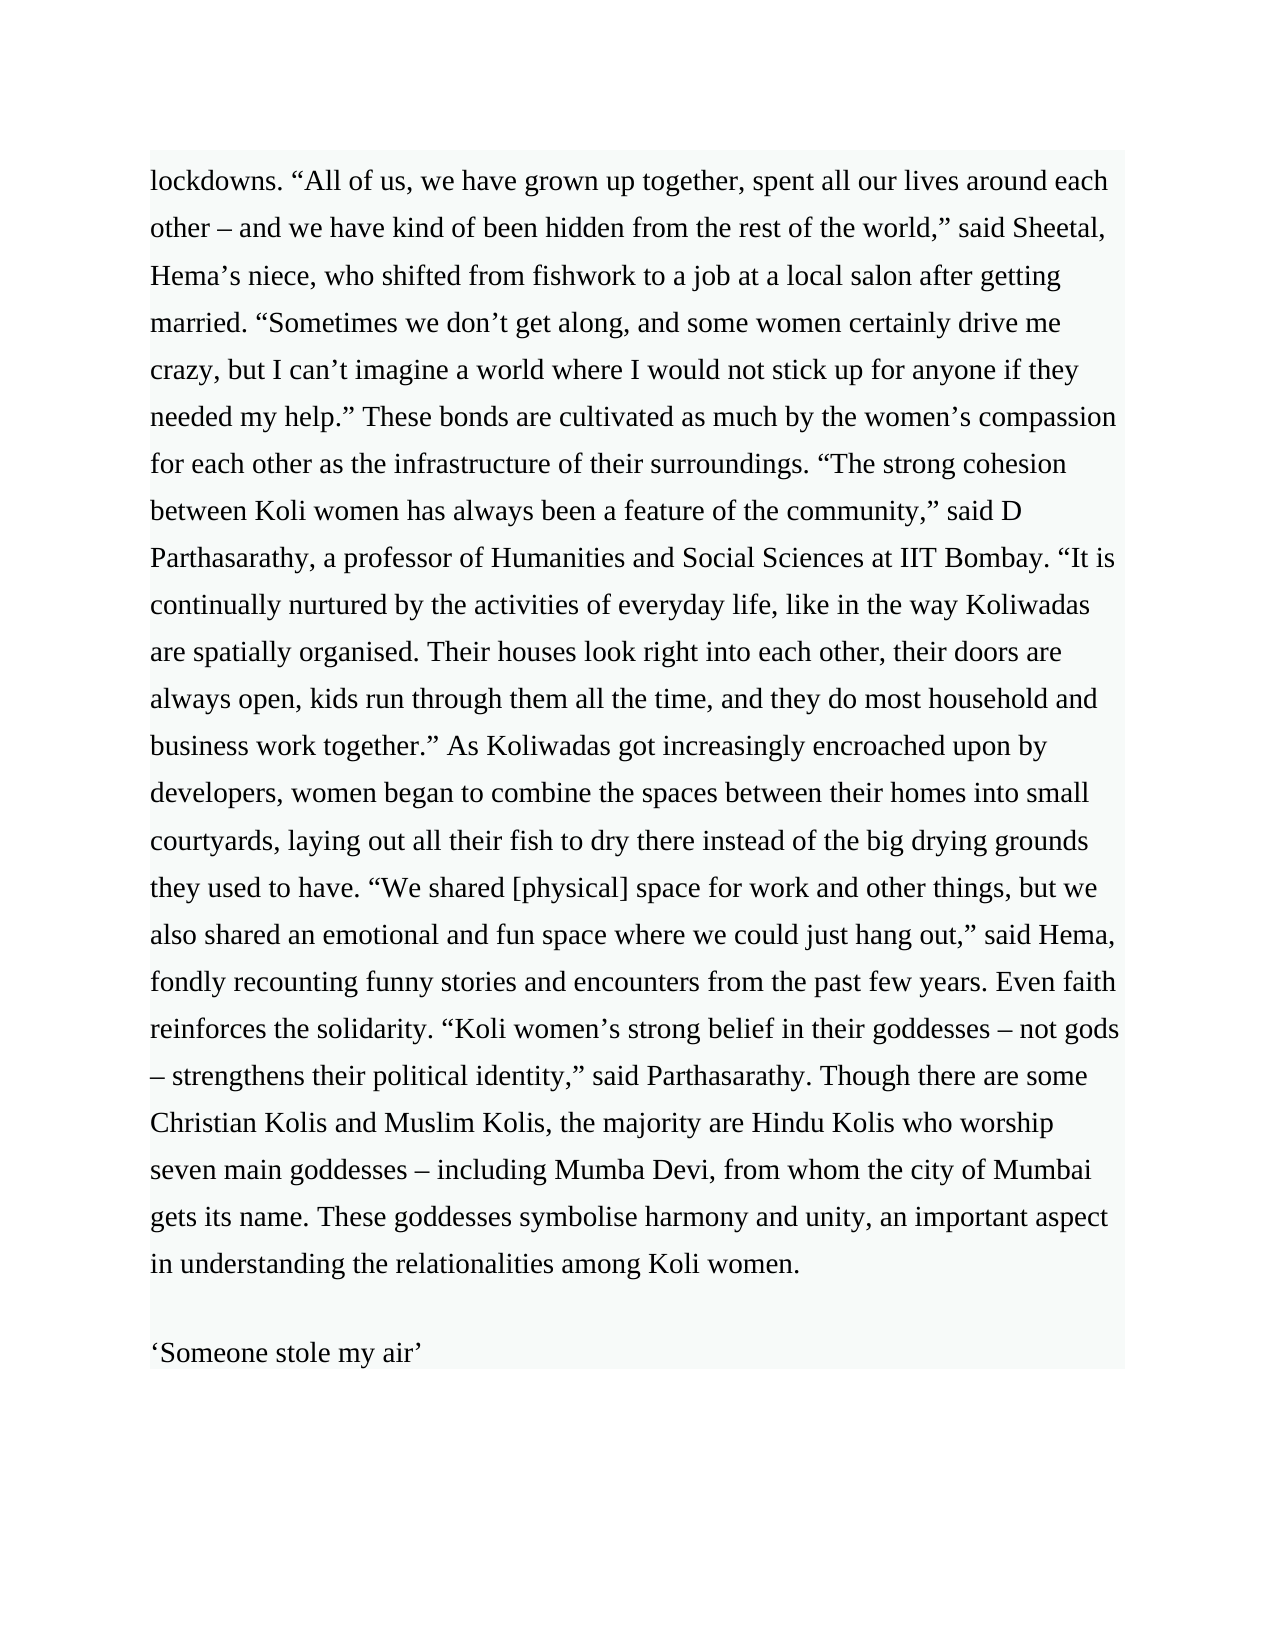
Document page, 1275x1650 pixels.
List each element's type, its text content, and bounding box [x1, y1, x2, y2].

text ‘Someone stole my air’ [150, 1322, 1125, 1369]
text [150, 150, 1125, 1280]
